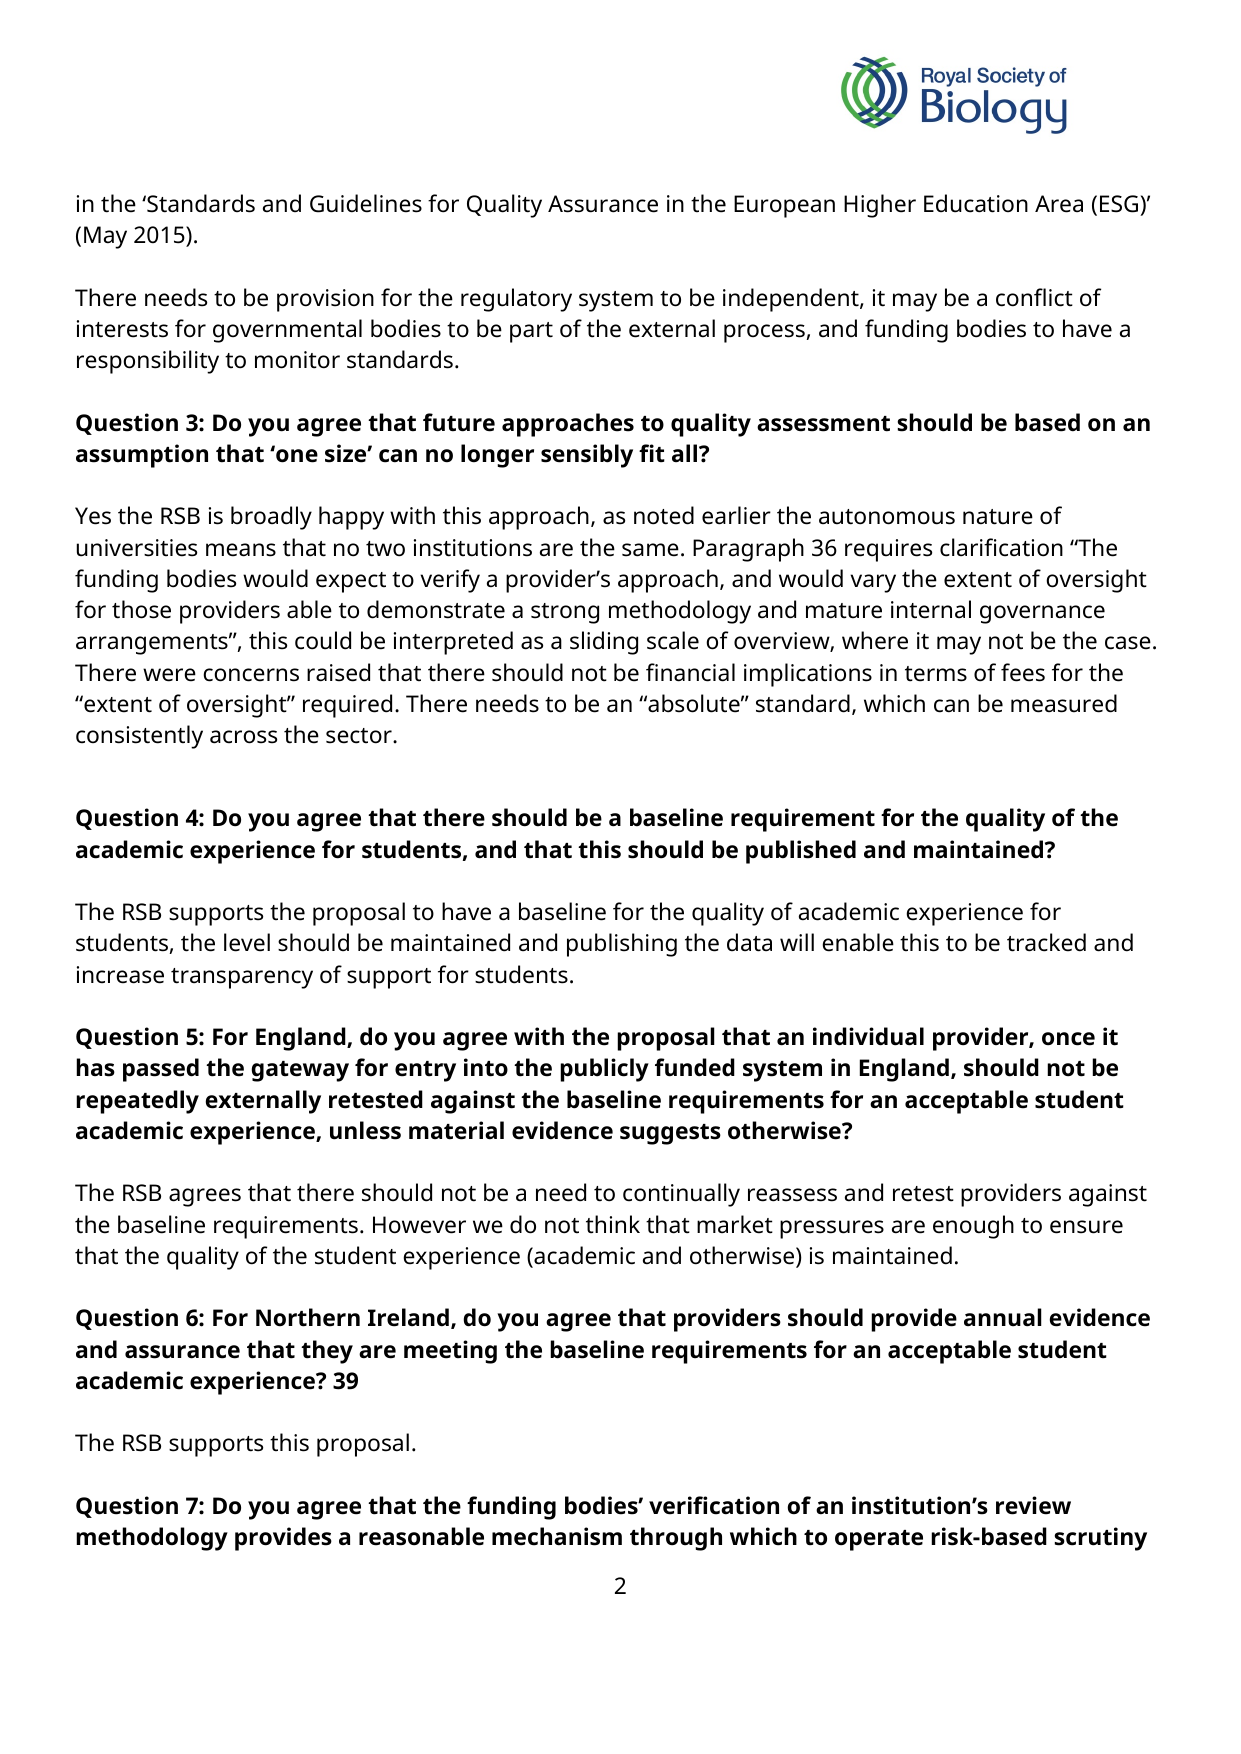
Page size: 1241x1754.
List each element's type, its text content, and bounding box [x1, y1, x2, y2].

text The RSB supports the proposal to have a baseline for the quality of academic experience for students, the level should be maintained and publishing the data will enable this to be tracked and increase transparency of support for students. [75, 896, 1165, 990]
text Question 6: For Northern Ireland, do you agree that providers should provide annual evidence and assurance that they are meeting the baseline requirements for an acceptable student academic experience? 39 [75, 1302, 1165, 1396]
picture [812, 33, 1094, 157]
text Yes the RSB is broadly happy with this approach, as noted earlier the autonomous nature of universities means that no two institutions are the same. Paragraph 36 requires clarification “The funding bodies would expect to verify a provider’s approach, and would vary the extent of oversight for those providers able to demonstrate a strong methodology and mature internal governance arrangements”, this could be interpreted as a sliding scale of overview, where it may not be the case. There were concerns raised that there should not be financial implications in terms of fees for the “extent of oversight” required. There needs to be an “absolute” standard, which can be measured consistently across the sector. [75, 500, 1165, 750]
text Question 5: For England, do you agree with the proposal that an individual provider, once it has passed the gateway for entry into the publicly funded system in England, should not be repeatedly externally retested against the baseline requirements for an acceptable student academic experience, unless material evidence suggests otherwise? [75, 1021, 1165, 1146]
text Question 4: Do you agree that there should be a baseline requirement for the quality of the academic experience for students, and that this should be published and maintained? [75, 802, 1165, 865]
text Question 3: Do you agree that future approaches to quality assessment should be based on an assumption that ‘one size’ can no longer sensibly fit all? [75, 406, 1165, 469]
text There needs to be provision for the regulatory system to be independent, it may be a conflict of interests for governmental bodies to be part of the external process, and funding bodies to have a responsibility to monitor standards. [75, 281, 1165, 375]
text The RSB supports this proposal. [75, 1427, 1165, 1458]
text The RSB agrees that there should not be a need to continually reassess and retest providers against the baseline requirements. However we do not think that market pressures are enough to ensure that the quality of the student experience (academic and otherwise) is maintained. [75, 1177, 1165, 1271]
